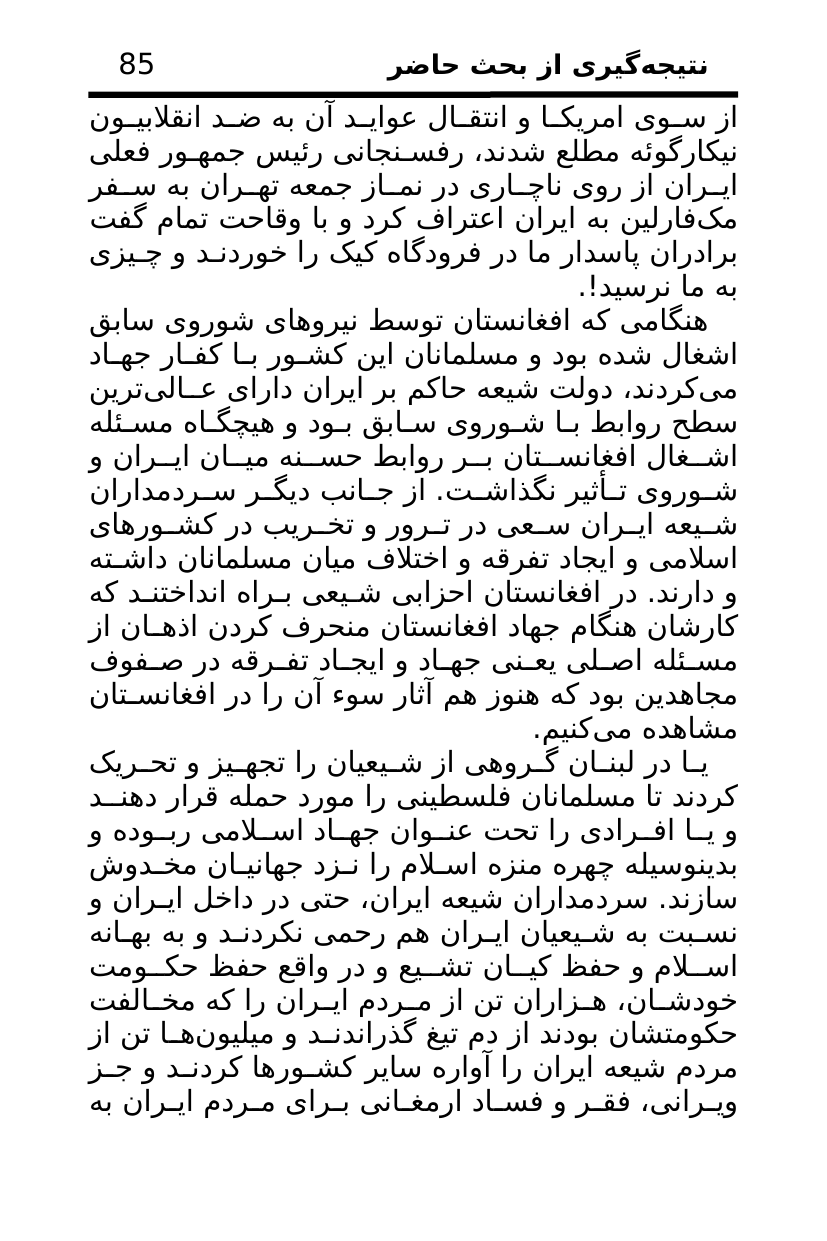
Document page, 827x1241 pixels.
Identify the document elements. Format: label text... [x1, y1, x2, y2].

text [89, 100, 738, 304]
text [89, 745, 738, 1119]
text هنگامی که‌ افغانستان‌ توسط‌ نیروهای‌ شوروی‌ سابق‌ اشغال‌ شده‌ بود و مسلمانان‌ این‌ کشور با کفار جهاد می‌کردند، دولت‌ شیعه‌ حاکم‌ بر ایران‌ دارای‌ عالی‌ترین‌ سطح‌ روابط‌ با شوروی‌ سابق‌ بود و هیچگاه‌ مسئله‌ اشغال‌ افغانستان‌ بر روابط‌ حسنه ‌میان‌ ایران‌ و شوروی‌ تأثیر نگذاشت‌. از جانب‌ دیگر سردمداران‌ شیعه‌ ایران‌ سعی‌ در ترور و تخریب‌ در کشورهای ‌اسلامی‌ و ایجاد تفرقه‌ و اختلاف‌ میان‌ مسلمانان‌ داشته‌ و دارند. در افغانستان‌ احزابی‌ شیعی‌ براه‌ انداختند که‌ کارشان‌ هنگام‌ جهاد افغانستان‌ منحرف‌ کردن‌ اذهان‌ از مسئله‌ اصلی‌ یعنی‌ جهاد و ایجاد تفرقه‌ در صفوف‌ مجاهدین‌ بود که‌ هنوز هم‌ آثار سوء آن را در افغانستان‌ مشاهده‌ می‌کنیم. [89, 304, 738, 745]
